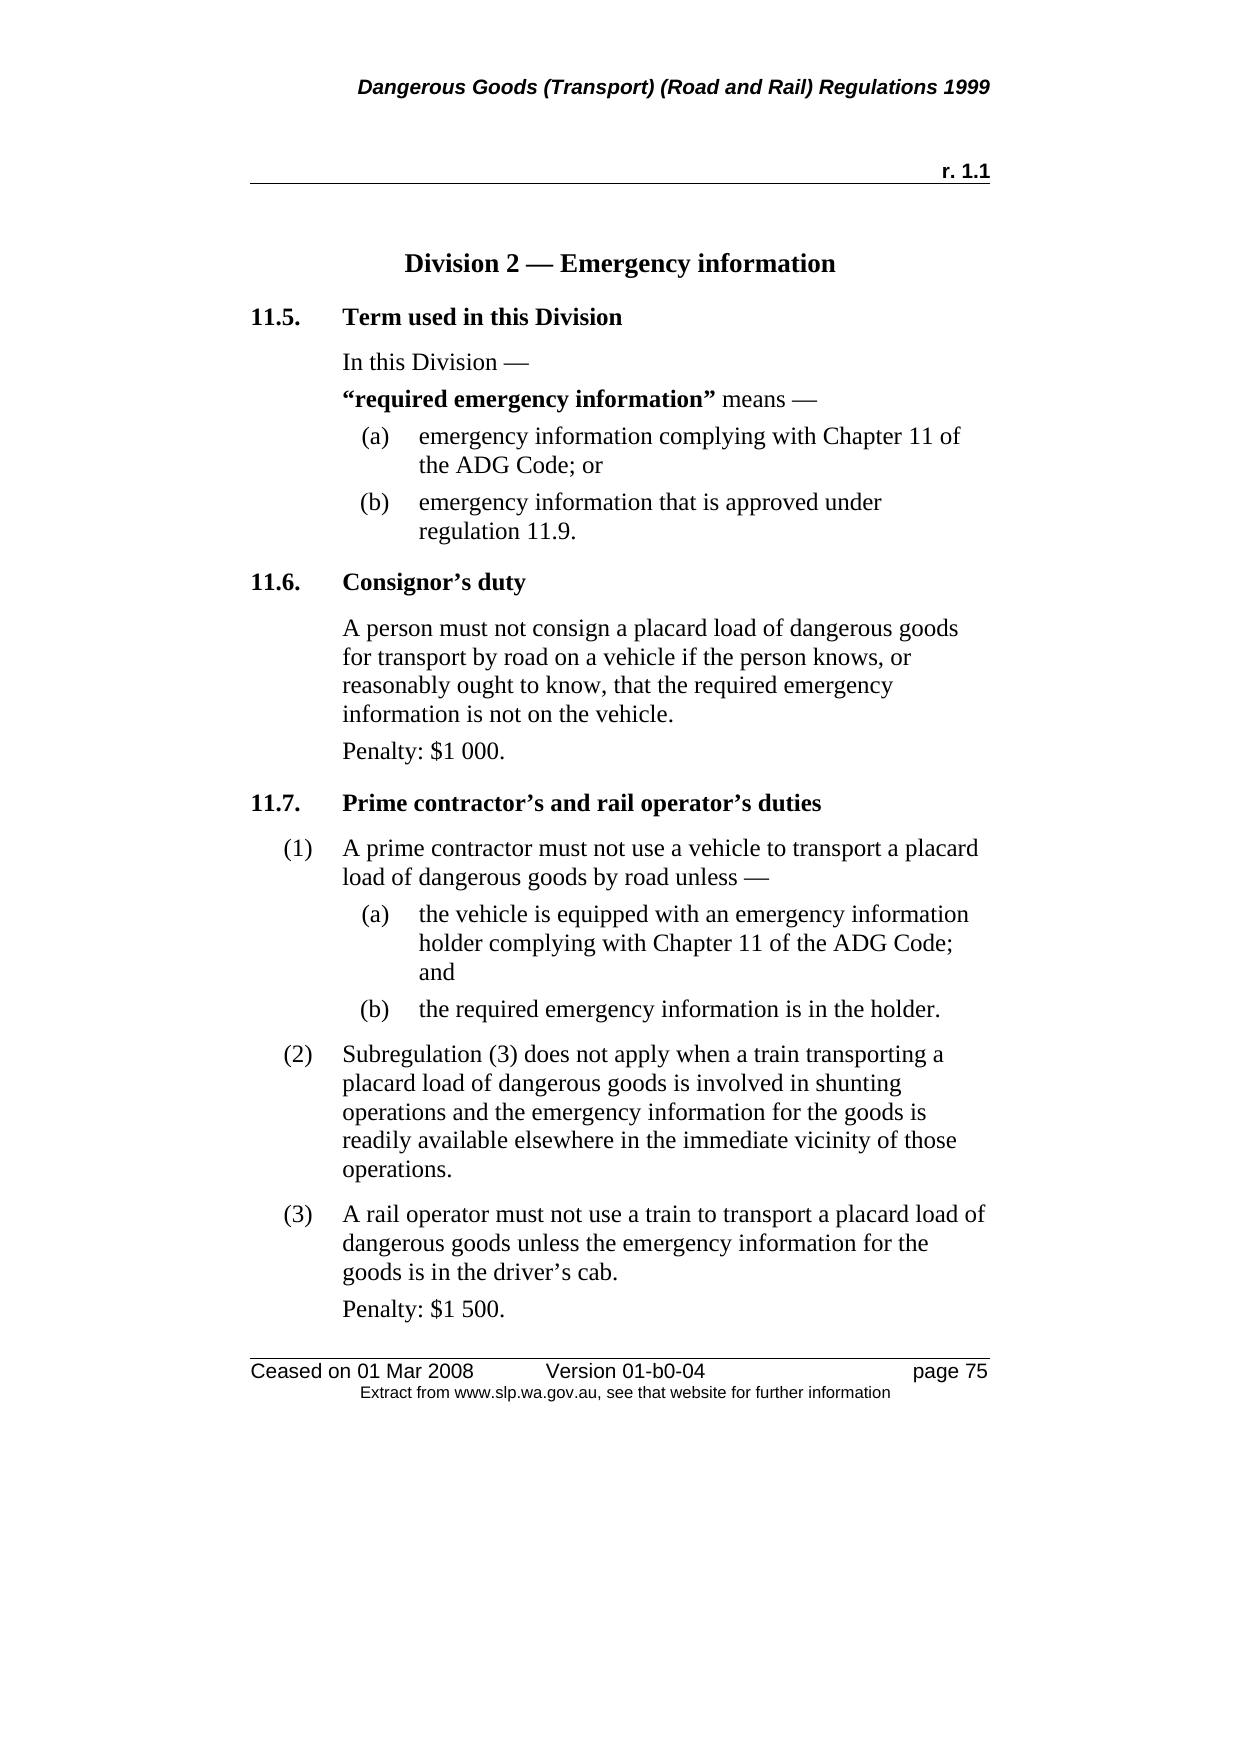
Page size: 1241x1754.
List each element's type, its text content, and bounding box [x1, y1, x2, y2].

text (a) emergency information complying with Chapter 11 of the ADG Code; or [250, 421, 990, 479]
text A person must not consign a placard load of dangerous goods for transport by road on a vehicle if the person knows, or reasonably ought to know, that the required emergency information is not on the vehicle. [250, 613, 990, 728]
subtitle 11.5. Term used in this Division [250, 302, 990, 330]
text Penalty: $1 000. [250, 736, 990, 765]
text “required emergency information” means — [250, 384, 990, 413]
subtitle Division 2 — Emergency information [250, 247, 990, 279]
text In this Division — [250, 347, 990, 376]
subtitle 11.6. Consignor’s duty [250, 567, 990, 596]
text (3) A rail operator must not use a train to transport a placard load of dangerous goods unless the emergency information for the goods is in the driver’s cab. [250, 1199, 990, 1286]
text Penalty: $1 500. [250, 1294, 990, 1323]
text (b) emergency information that is approved under regulation 11.9. [250, 487, 990, 544]
text (1) A prime contractor must not use a vehicle to transport a placard load of dangerous goods by road unless — [250, 833, 990, 891]
text (b) the required emergency information is in the holder. [250, 994, 990, 1022]
subtitle 11.7. Prime contractor’s and rail operator’s duties [250, 788, 990, 817]
text (a) the vehicle is equipped with an emergency information holder complying with Chapter 11 of the ADG Code; and [250, 899, 990, 985]
text (2) Subregulation (3) does not apply when a train transporting a placard load of dangerous goods is involved in shunting operations and the emergency information for the goods is readily available elsewhere in the immediate vicinity of those operations. [250, 1039, 990, 1183]
